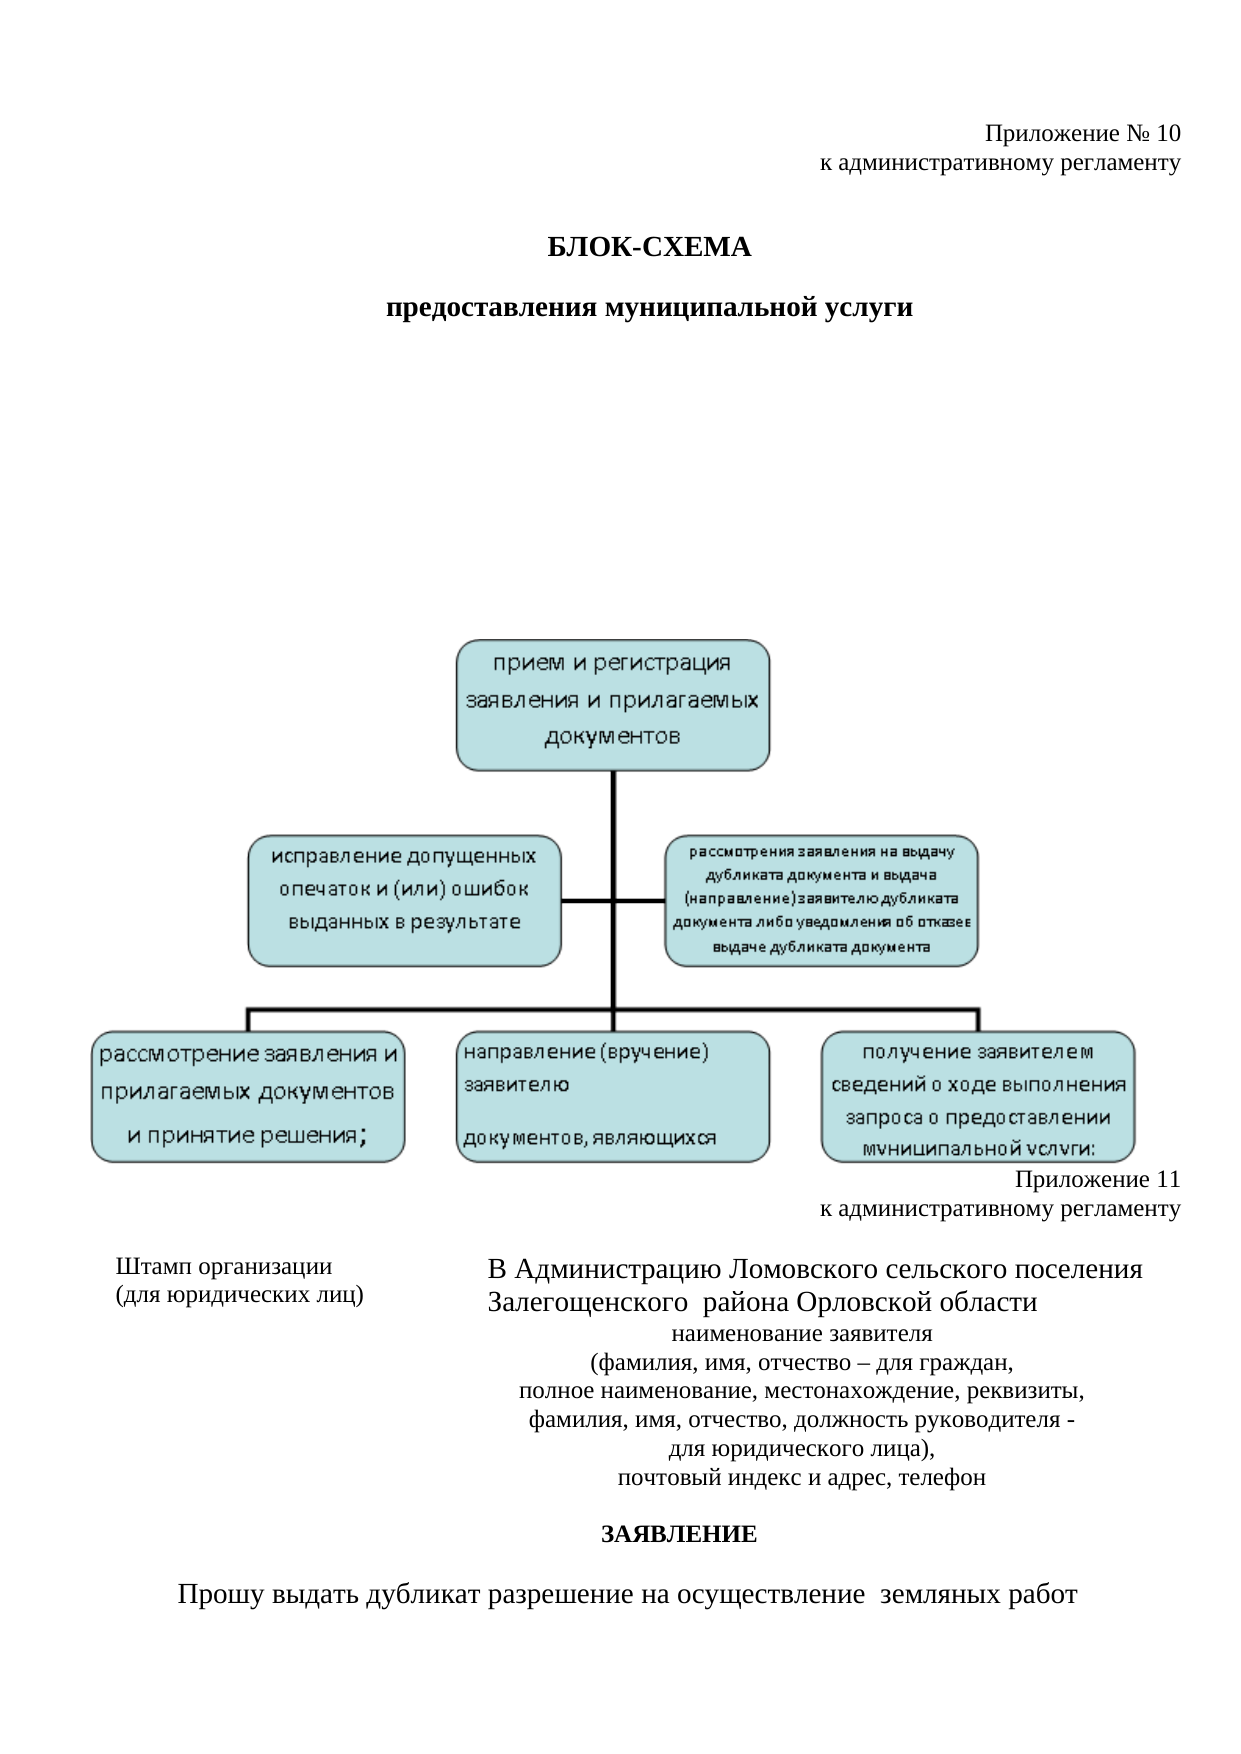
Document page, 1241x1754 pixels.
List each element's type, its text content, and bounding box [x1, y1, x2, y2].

text Приложение № 10 [118, 118, 1181, 147]
text БЛОК-СХЕМА [118, 229, 1181, 263]
text к административному регламенту [118, 147, 1181, 176]
text предоставления муниципальной услуги [118, 289, 1181, 322]
table_cell фамилия, имя, отчество, должность руководителя - [485, 1404, 1119, 1433]
table_header Штамп организации (для юридических лиц) [113, 1251, 484, 1490]
text к административному регламенту [118, 1193, 1181, 1222]
table_cell почтовый индекс и адрес, телефон [485, 1462, 1119, 1490]
table_header В Администрацию Ломовского сельского поселения Залегощенского района Орловской области [485, 1251, 1119, 1318]
picture [90, 639, 1138, 1165]
text Приложение 11 [118, 1096, 1181, 1193]
text Прошу выдать дубликат разрешение на осуществление земляных работ [118, 1577, 1181, 1610]
table_cell (фамилия, имя, отчество – для граждан, [485, 1347, 1119, 1375]
table_cell наименование заявителя [485, 1318, 1119, 1347]
text ЗАЯВЛЕНИЕ [118, 1519, 1181, 1548]
table_cell полное наименование, местонахождение, реквизиты, [485, 1375, 1119, 1404]
table_cell для юридического лица), [485, 1433, 1119, 1462]
